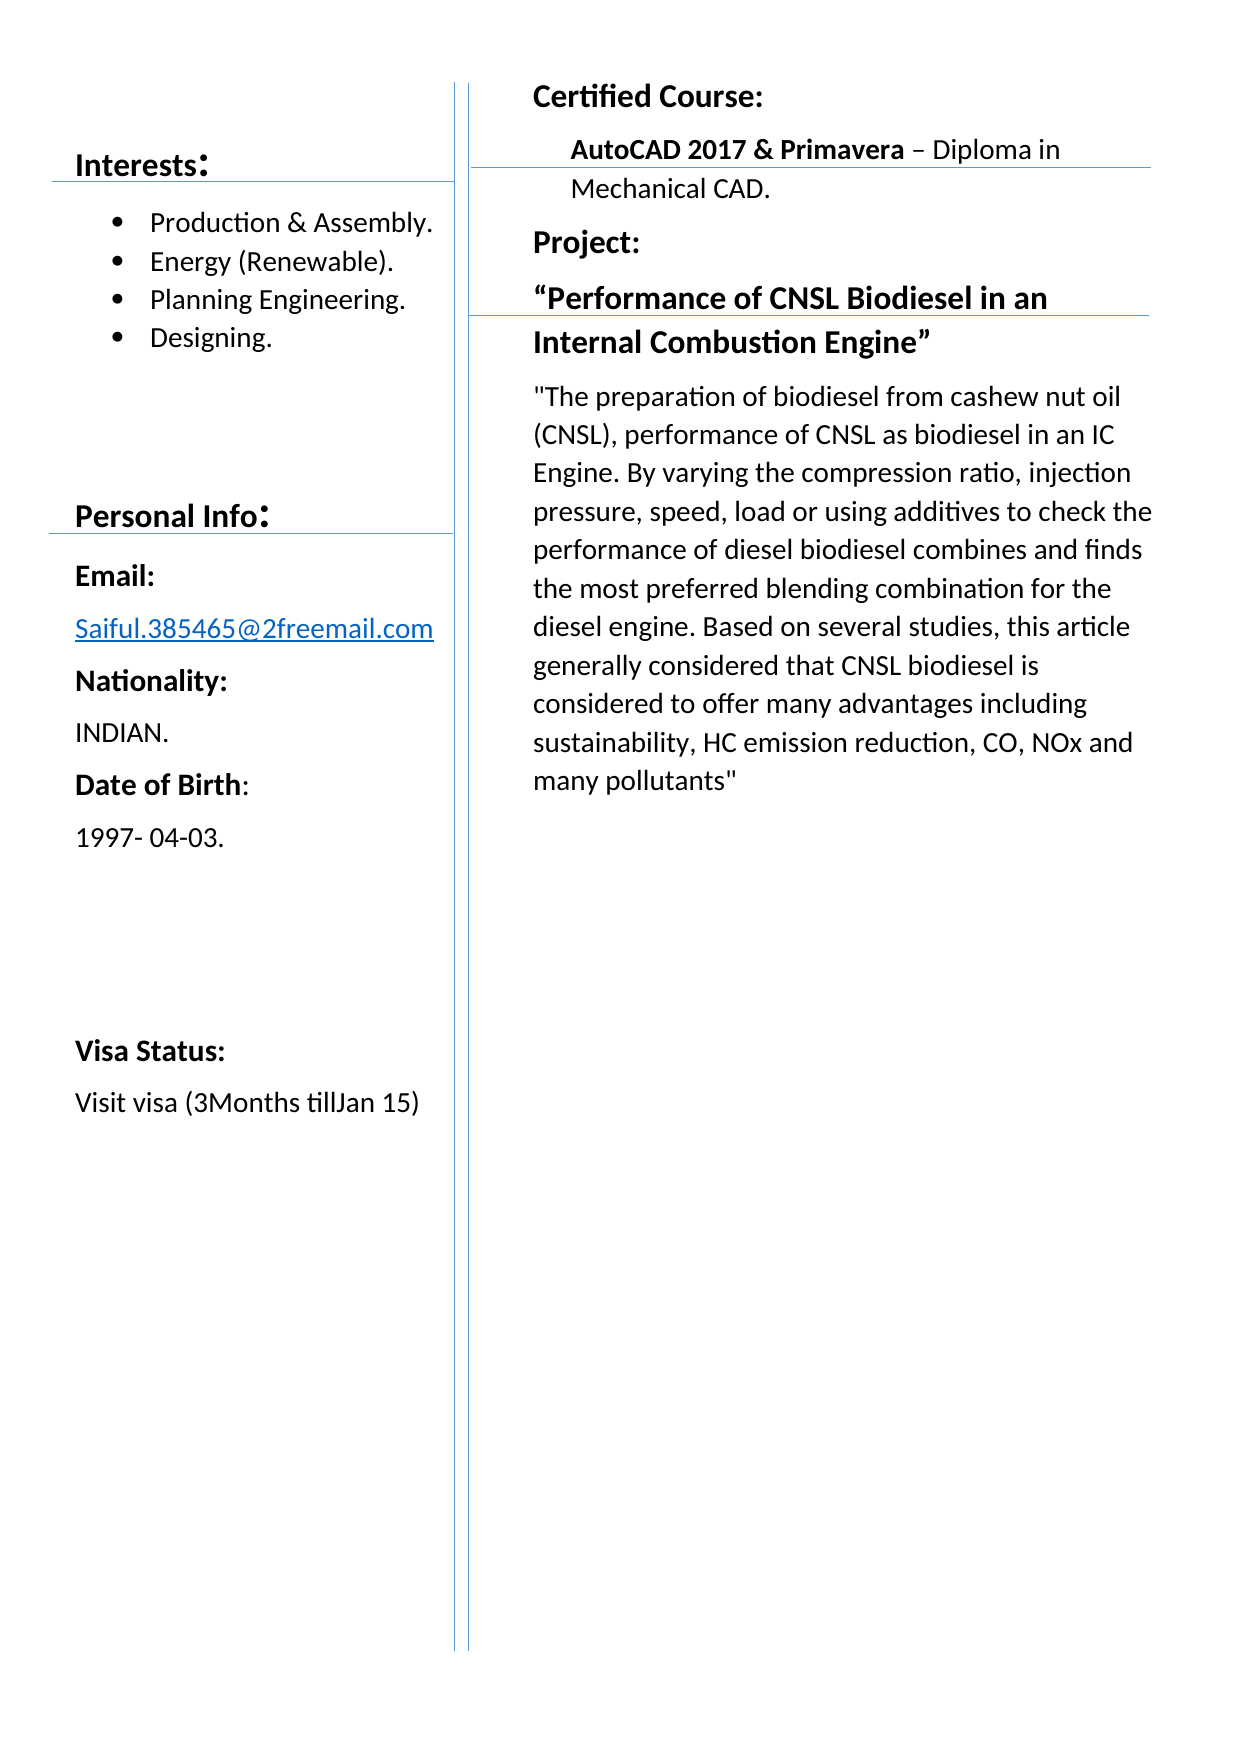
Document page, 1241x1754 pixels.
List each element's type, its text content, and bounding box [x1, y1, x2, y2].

text Visit visa (3Months tillJan 15) [75, 1084, 454, 1120]
list Planning Engineering. [112, 281, 454, 317]
text "The preparation of biodiesel from cashew nut oil (CNSL), performance of CNSL as biodiesel in an IC Engine. By varying the compression ratio, injection pressure, speed, load or using additives to check the performance of diesel biodiesel combines and finds the most preferred blending combination for the diesel engine. Based on several studies, this article generally considered that CNSL biodiesel is considered to offer many advantages including sustainability, HC emission reduction, CO, NOx and many pollutants" [533, 378, 1165, 798]
text 1997- 04-03. [75, 819, 454, 855]
text Nationality: [75, 661, 454, 699]
text Saiful.385465@2freemail.com [75, 610, 454, 646]
text Interests: [75, 131, 454, 181]
text INDIAN. [75, 714, 454, 750]
list Designing. [112, 319, 454, 355]
text Email: [75, 556, 454, 594]
list Production & Assembly. [112, 204, 454, 240]
list Energy (Renewable). [112, 243, 454, 278]
text Project: [533, 221, 1165, 262]
text Visa Status: [75, 1031, 454, 1069]
text Certified Course: [533, 75, 1165, 116]
text AutoCAD 2017 & Primavera – Diploma in Mechanical CAD. [570, 131, 1165, 206]
text Personal Info: [75, 483, 454, 539]
text Date of Birth: [75, 765, 454, 803]
text “Performance of CNSL Biodiesel in an Internal Combustion Engine” [533, 277, 1165, 362]
